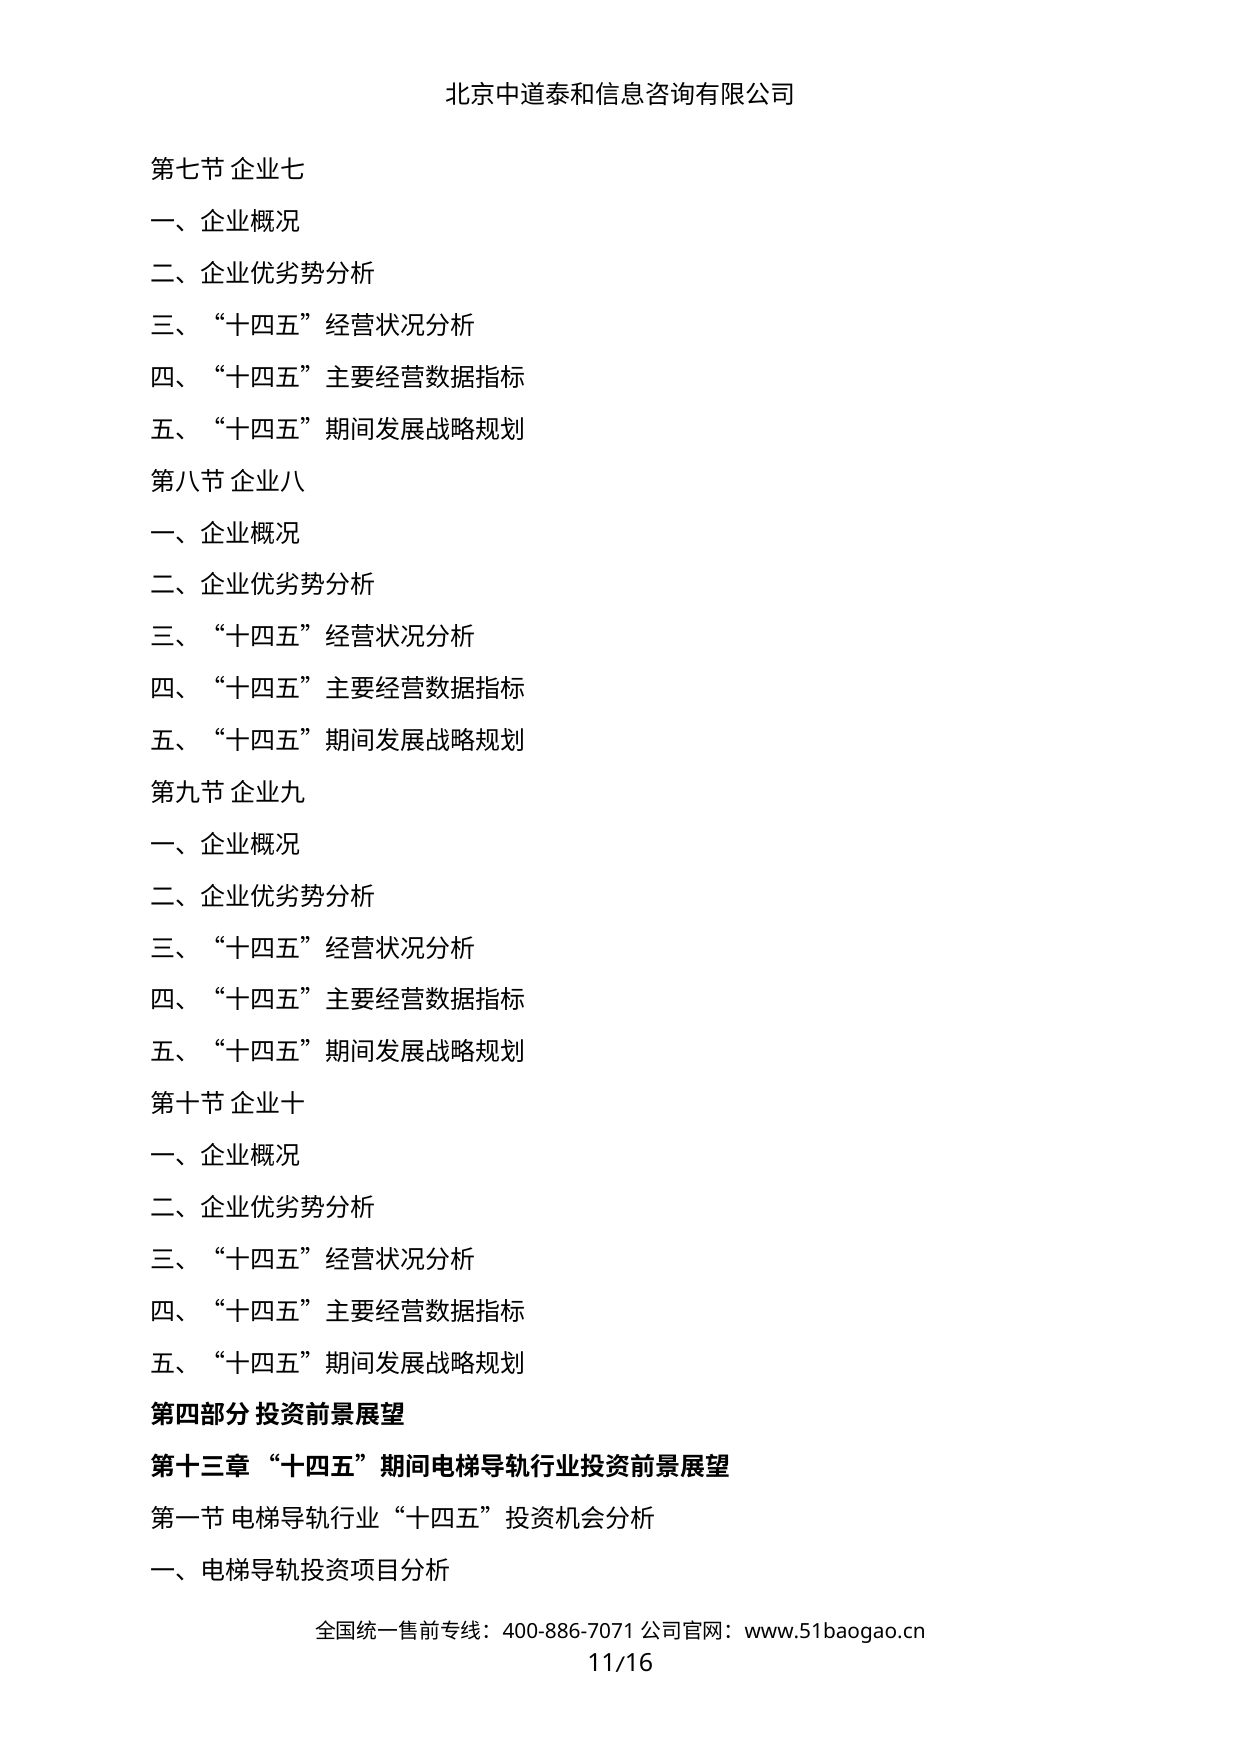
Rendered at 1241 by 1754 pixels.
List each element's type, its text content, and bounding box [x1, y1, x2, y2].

text 四、“十四五”主要经营数据指标 [150, 1291, 1090, 1327]
text 二、企业优劣势分析 [150, 1187, 1090, 1224]
text 第四部分 投资前景展望 [150, 1395, 1090, 1431]
text 第九节 企业九 [150, 772, 1090, 809]
text 第十三章 “十四五”期间电梯导轨行业投资前景展望 [150, 1447, 1090, 1483]
text 第一节 电梯导轨行业“十四五”投资机会分析 [150, 1499, 1090, 1535]
text 二、企业优劣势分析 [150, 565, 1090, 601]
text 四、“十四五”主要经营数据指标 [150, 980, 1090, 1016]
text 三、“十四五”经营状况分析 [150, 306, 1090, 342]
text 五、“十四五”期间发展战略规划 [150, 409, 1090, 446]
text 五、“十四五”期间发展战略规划 [150, 721, 1090, 757]
text 一、企业概况 [150, 1136, 1090, 1172]
text 一、企业概况 [150, 513, 1090, 549]
text 五、“十四五”期间发展战略规划 [150, 1343, 1090, 1379]
text 四、“十四五”主要经营数据指标 [150, 669, 1090, 705]
text 五、“十四五”期间发展战略规划 [150, 1032, 1090, 1068]
text 第七节 企业七 [150, 150, 1090, 186]
text 第十节 企业十 [150, 1084, 1090, 1120]
text 三、“十四五”经营状况分析 [150, 617, 1090, 653]
text 三、“十四五”经营状况分析 [150, 1239, 1090, 1276]
text 一、电梯导轨投资项目分析 [150, 1551, 1090, 1587]
text 一、企业概况 [150, 202, 1090, 238]
text 四、“十四五”主要经营数据指标 [150, 357, 1090, 394]
text 二、企业优劣势分析 [150, 254, 1090, 290]
text 第八节 企业八 [150, 461, 1090, 497]
text 三、“十四五”经营状况分析 [150, 928, 1090, 964]
text 二、企业优劣势分析 [150, 876, 1090, 912]
text 一、企业概况 [150, 824, 1090, 861]
